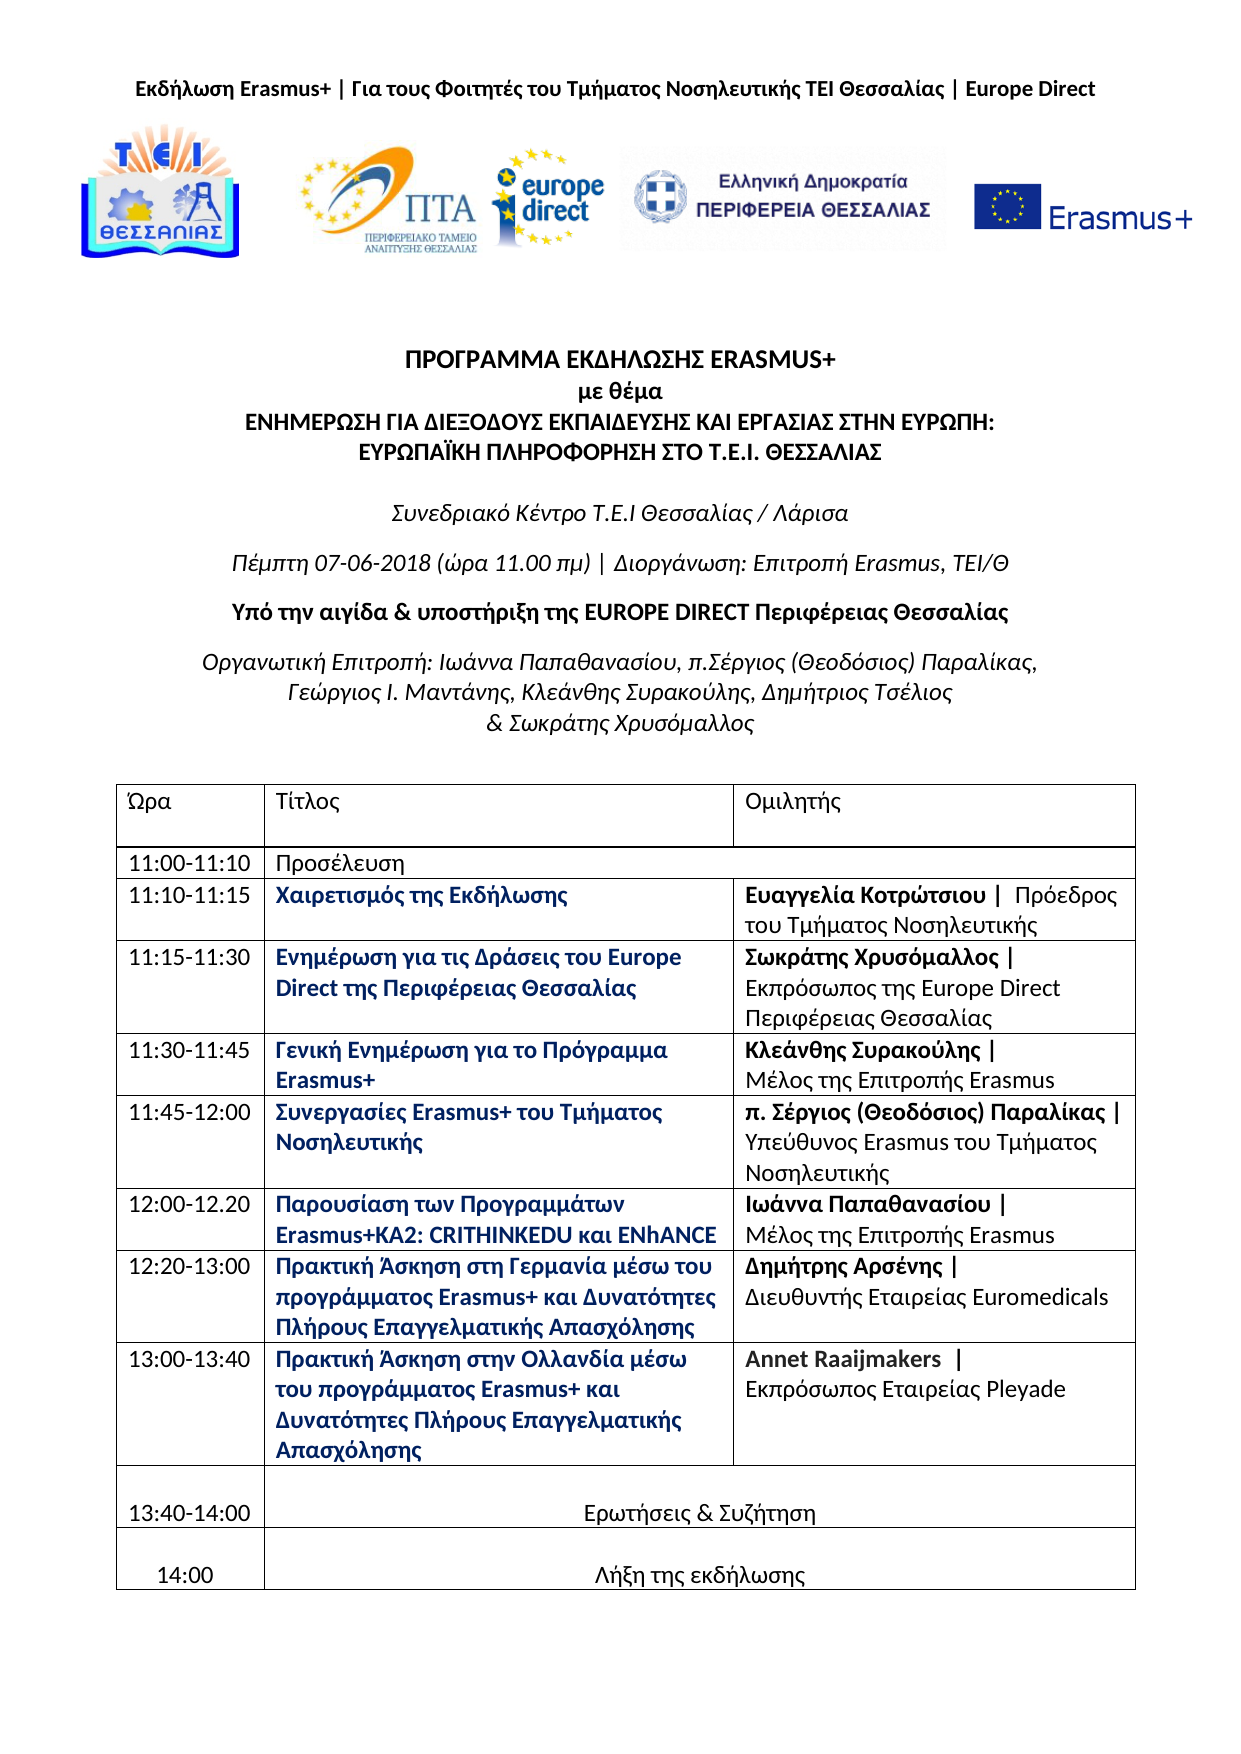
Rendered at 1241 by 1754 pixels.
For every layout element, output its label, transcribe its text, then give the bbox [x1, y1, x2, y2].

table_cell Ευαγγελία Κοτρώτσιου | Πρόεδρος του Τμήματος Νοσηλευτικής [734, 879, 1135, 940]
table_cell Συνεργασίες Erasmus+ του Τμήματος Νοσηλευτικής [265, 1096, 733, 1187]
table_header Ομιλητής [734, 785, 1135, 846]
text Οργανωτική Επιτροπή: Ιωάννα Παπαθανασίου, π.Σέργιος (Θεοδόσιος) Παραλίκας, [187, 646, 1053, 676]
table_cell 12:20-13:00 [117, 1251, 264, 1342]
table_cell 13:00-13:40 [117, 1343, 264, 1465]
text ΕΝΗΜΕΡΩΣΗ ΓΙΑ ΔΙΕΞΟΔΟΥΣ ΕΚΠΑΙΔΕΥΣΗΣ ΚΑΙ ΕΡΓΑΣΙΑΣ ΣΤΗΝ ΕΥΡΩΠΗ: ΕΥΡΩΠΑΪΚΗ ΠΛΗΡΟΦΟΡΗΣΗ ΣΤΟ Τ.Ε.Ι. ΘΕΣΣΑΛΙΑΣ [187, 406, 1053, 467]
text Πέμπτη 07-06-2018 (ώρα 11.00 πμ) | Διοργάνωση: Επιτροπή Erasmus, ΤΕΙ/Θ [187, 547, 1053, 577]
table_cell Δημήτρης Αρσένης | Διευθυντής Εταιρείας Euromedicals [734, 1251, 1135, 1342]
table_cell Ερωτήσεις & Συζήτηση [265, 1466, 1135, 1527]
table_cell Παρουσίαση των Προγραμμάτων Erasmus+ΚΑ2: CRITHINKEDU και ENhANCE [265, 1189, 733, 1249]
table_cell 11:10-11:15 [117, 879, 264, 940]
table_cell Πρακτική Άσκηση στη Γερμανία μέσω του προγράμματος Erasmus+ και Δυνατότητες Πλήρους Επαγγελματικής Απασχόλησης [265, 1251, 733, 1342]
table_cell Πρακτική Άσκηση στην Ολλανδία μέσω του προγράμματος Erasmus+ και Δυνατότητες Πλήρους Επαγγελματικής Απασχόλησης [265, 1343, 733, 1465]
table_cell 11:30-11:45 [117, 1034, 264, 1095]
picture [970, 181, 1193, 230]
table_header Ώρα [117, 785, 264, 846]
table_cell Γενική Ενημέρωση για το Πρόγραμμα Erasmus+ [265, 1034, 733, 1095]
text Υπό την αιγίδα & υποστήριξη της EUROPE DIRECT Περιφέρειας Θεσσαλίας [187, 596, 1053, 627]
text ΠΡΟΓΡΑΜΜΑ ΕΚΔΗΛΩΣΗΣ ERASMUS+ [187, 342, 1053, 375]
text & Σωκράτης Χρυσόμαλλος [187, 707, 1053, 737]
table_cell Σωκράτης Χρυσόμαλλος | Εκπρόσωπος της Europe Direct Περιφέρειας Θεσσαλίας [734, 941, 1135, 1033]
table_cell Χαιρετισμός της Εκδήλωσης [265, 879, 733, 940]
table_cell Ιωάννα Παπαθανασίου | Μέλος της Επιτροπής Erasmus [734, 1189, 1135, 1249]
table_cell 11:45-12:00 [117, 1096, 264, 1187]
table_cell Προσέλευση [265, 848, 1135, 878]
text Γεώργιος Ι. Μαντάνης, Κλεάνθης Συρακούλης, Δημήτριος Τσέλιος [187, 676, 1053, 707]
table_cell 14:00 [117, 1528, 264, 1589]
table_header Τίτλος [265, 785, 733, 846]
table_cell 11:00-11:10 [117, 848, 264, 878]
table_cell 12:00-12.20 [117, 1189, 264, 1249]
table_cell Ενημέρωση για τις Δράσεις του Europe Direct της Περιφέρειας Θεσσαλίας [265, 941, 733, 1033]
text με θέμα [187, 375, 1053, 406]
table_cell Κλεάνθης Συρακούλης | Μέλος της Επιτροπής Erasmus [734, 1034, 1135, 1095]
table_cell Annet Raaijmakers | Εκπρόσωπος Εταιρείας Pleyade [734, 1343, 1135, 1465]
table_cell 13:40-14:00 [117, 1466, 264, 1527]
table_cell 11:15-11:30 [117, 941, 264, 1033]
table_cell π. Σέργιος (Θεοδόσιος) Παραλίκας | Υπεύθυνος Erasmus του Τμήματος Νοσηλευτικής [734, 1096, 1135, 1187]
picture [81, 118, 947, 258]
text Συνεδριακό Κέντρο Τ.Ε.Ι Θεσσαλίας / Λάρισα [187, 497, 1053, 528]
table_cell Λήξη της εκδήλωσης [265, 1528, 1135, 1589]
